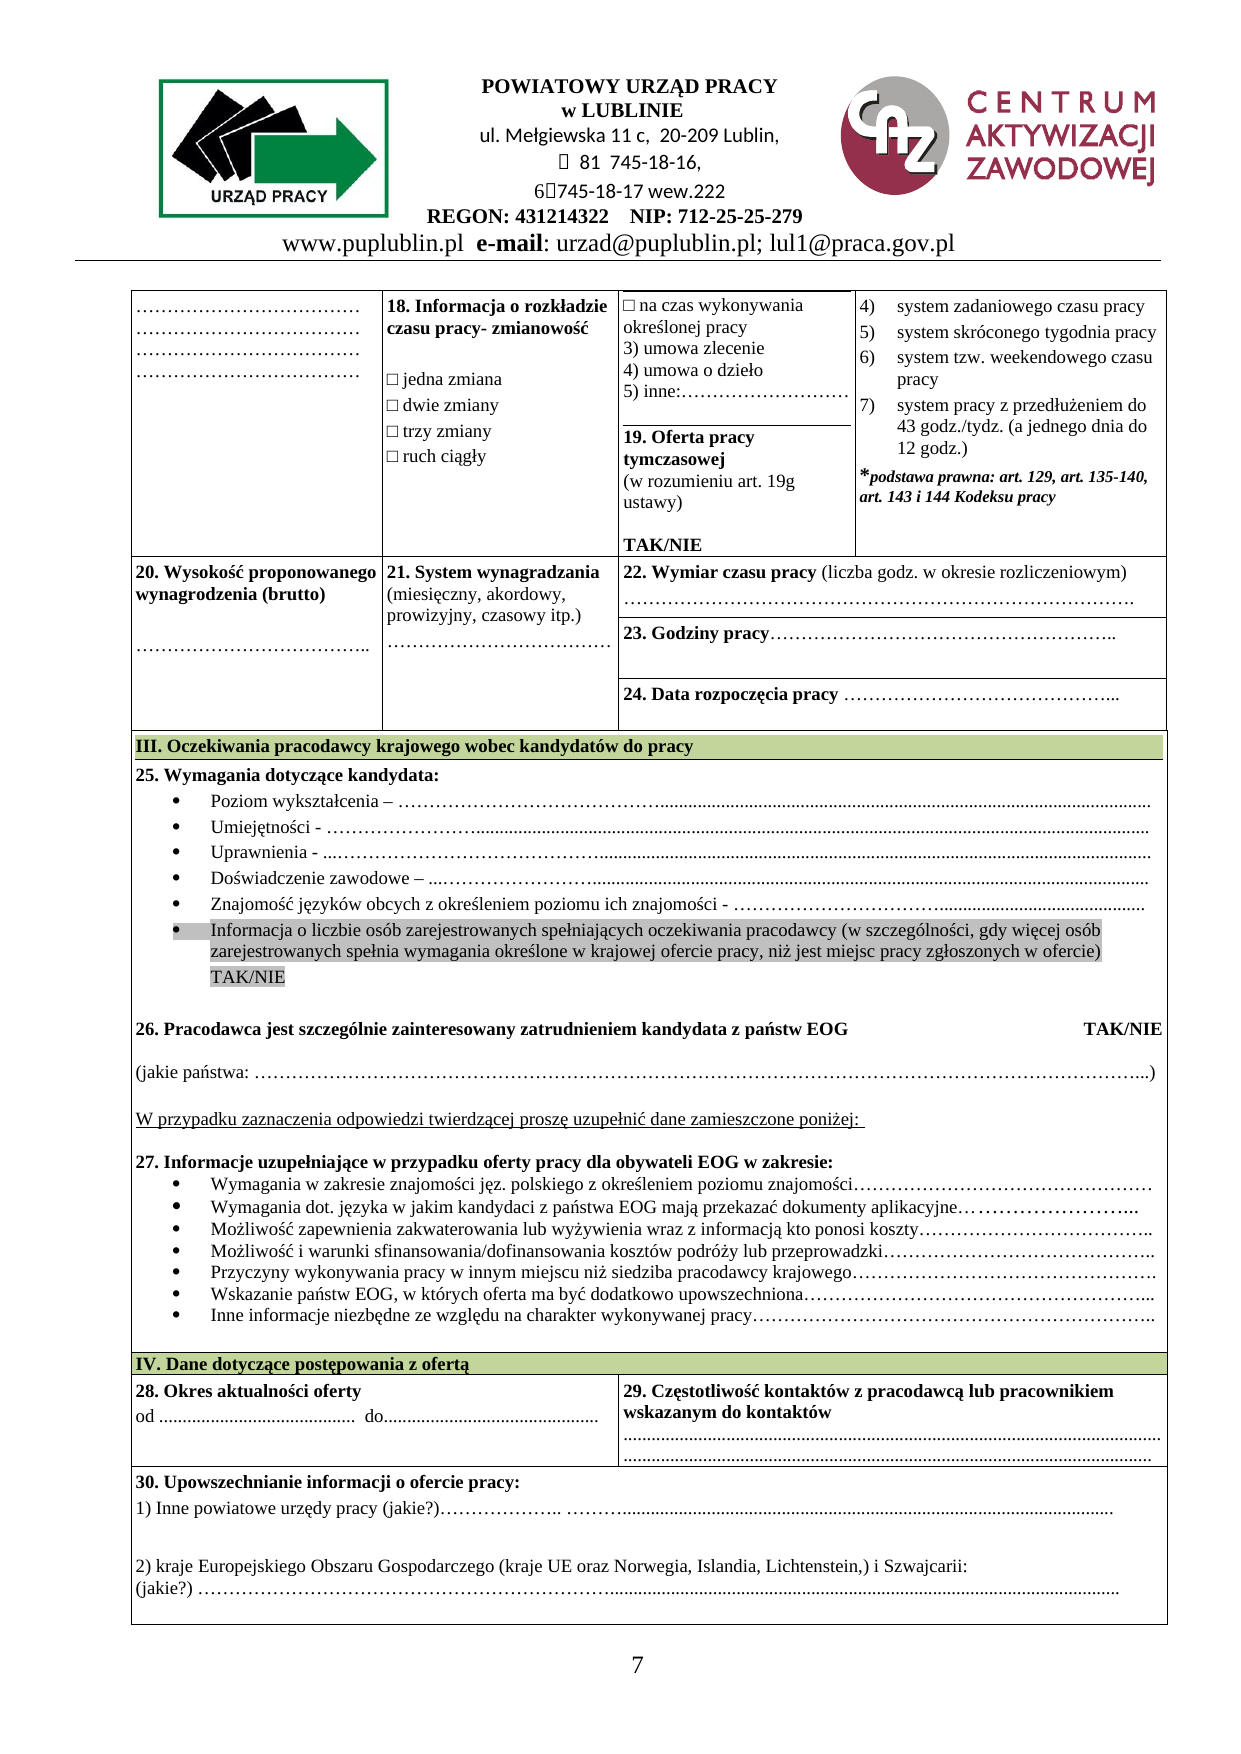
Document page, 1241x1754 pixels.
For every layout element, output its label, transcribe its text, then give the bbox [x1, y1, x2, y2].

table_cell 21. System wynagradzania (miesięczny, akordowy, prowizyjny, czasowy itp.) ……………………………… [383, 557, 618, 730]
table_cell 18. Informacja o rozkładzie czasu pracy- zmianowość □ jedna zmiana □ dwie zmiany □ trzy zmiany □ ruch ciągły [383, 291, 618, 556]
table_cell III. Oczekiwania pracodawcy krajowego wobec kandydatów do pracy 25. Wymagania dotyczące kandydata: Poziom wykształcenia – ……………………………………......................................................................................................... Umiejętności - ……………………................................................................................................................................................ Uprawnienia - ...……………………………………...................................................................................................................... Doświadczenie zawodowe – ...……………………....................................................................................................................... Znajomość języków obcych z określeniem poziomu ich znajomości - ……………………………............................................ Informacja o liczbie osób zarejestrowanych spełniających oczekiwania pracodawcy (w szczególności, gdy więcej osób zarejestrowanych spełnia wymagania określone w krajowej ofercie pracy, niż jest miejsc pracy zgłoszonych w ofercie) TAK/NIE 26. Pracodawca jest szczególnie zainteresowany zatrudnieniem kandydata z państw EOG TAK/NIE (jakie państwa: ……………………………………………………………………………………………………………………………...) W przypadku zaznaczenia odpowiedzi twierdzącej proszę uzupełnić dane zamieszczone poniżej: 27. Informacje uzupełniające w przypadku oferty pracy dla obywateli EOG w zakresie: Wymagania w zakresie znajomości jęz. polskiego z określeniem poziomu znajomości………………………………………… Wymagania dot. języka w jakim kandydaci z państwa EOG mają przekazać dokumenty aplikacyjne……………………... Możliwość zapewnienia zakwaterowania lub wyżywienia wraz z informacją kto ponosi koszty……………………………….. Możliwość i warunki sfinansowania/dofinansowania kosztów podróży lub przeprowadzki…………………………………….. Przyczyny wykonywania pracy w innym miejscu niż siedziba pracodawcy krajowego…………………………………………. Wskazanie państw EOG, w których oferta ma być dodatkowo upowszechniona………………………………………………... Inne informacje niezbędne ze względu na charakter wykonywanej pracy……………………………………………………….. [132, 731, 1167, 1352]
table_cell 29. Częstotliwość kontaktów z pracodawcą lub pracownikiem wskazanym do kontaktów .................................................................................................................................................................................................................................... [619, 1375, 1167, 1466]
table_cell 28. Okres aktualności oferty od .......................................... do.............................................. [132, 1375, 618, 1466]
table_cell 24. Data rozpoczęcia pracy ……………………………………... [619, 679, 1166, 730]
table_cell IV. Dane dotyczące postępowania z ofertą [132, 1353, 1167, 1374]
picture [155, 73, 392, 221]
table_cell 20. Wysokość proponowanego wynagrodzenia (brutto) ……………………………….. [132, 557, 382, 730]
table_cell 22. Wymiar czasu pracy (liczba godz. w okresie rozliczeniowym) ………………………………………………………………………. [619, 557, 1166, 617]
table_cell 30. Upowszechnianie informacji o ofercie pracy: 1) Inne powiatowe urzędy pracy (jakie?)……………….. ………......................................................................................................... 2) kraje Europejskiego Obszaru Gospodarczego (kraje UE oraz Norwegia, Islandia, Lichtenstein,) i Szwajcarii: (jakie?) …………………………………………………………............................................................................................................. [132, 1467, 1167, 1624]
table_cell 23. Godziny pracy……………………………………………….. [619, 618, 1166, 678]
table_cell 14. Miejsce wykonywania pracy ……………………………………………………………………………………………………………………………………………………………………………………………………………………………………………………………… [132, 291, 382, 556]
